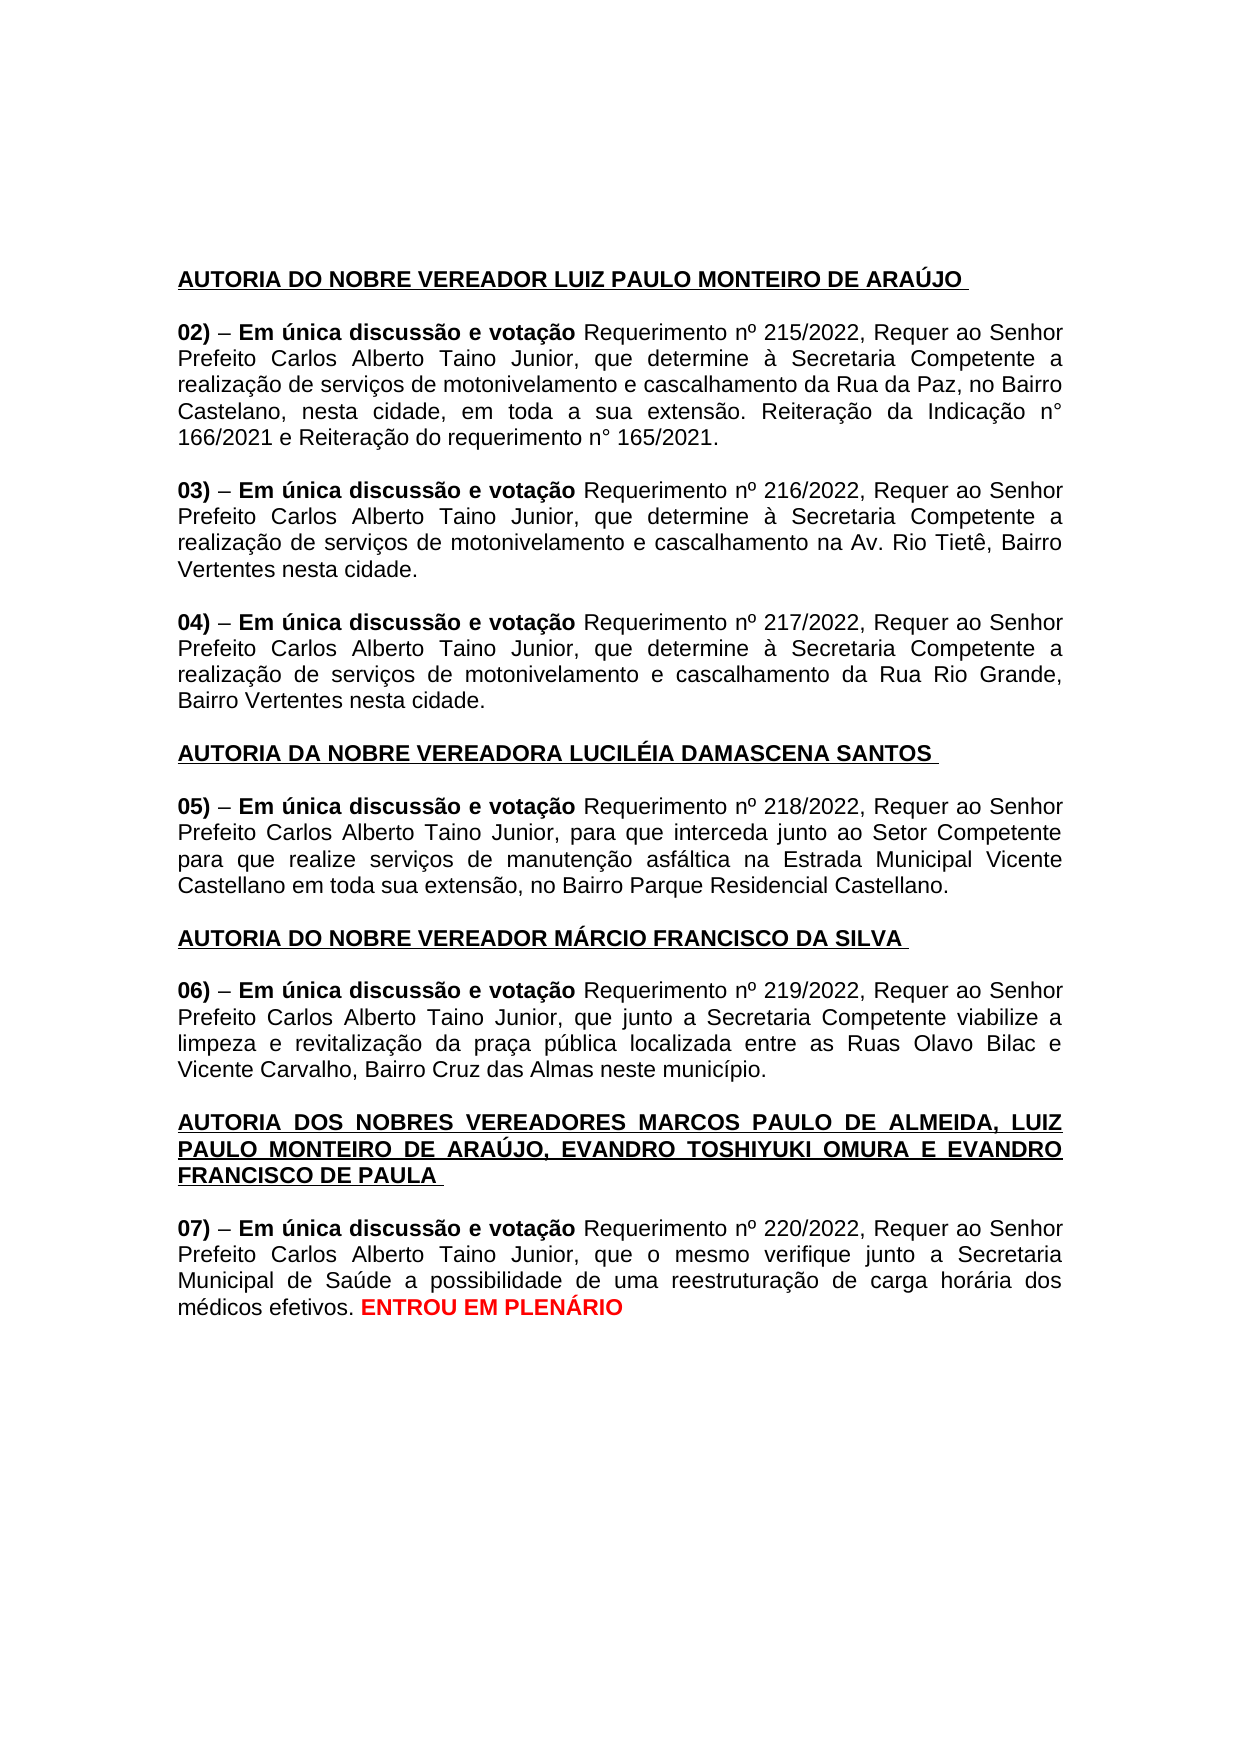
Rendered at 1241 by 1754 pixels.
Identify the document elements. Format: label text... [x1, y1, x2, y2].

text AUTORIA DO NOBRE VEREADOR LUIZ PAULO MONTEIRO DE ARAÚJO [177, 266, 1063, 292]
text AUTORIA DOS NOBRES VEREADORES MARCOS PAULO DE ALMEIDA, LUIZ PAULO MONTEIRO DE ARAÚJO, EVANDRO TOSHIYUKI OMURA E EVANDRO FRANCISCO DE PAULA [177, 1109, 1063, 1132]
text 04) – Em única discussão e votação Requerimento nº 217/2022, Requer ao Senhor Prefeito Carlos Alberto Taino Junior, que determine à Secretaria Competente a realização de serviços de motonivelamento e cascalhamento da Rua Rio Grande, Bairro Vertentes nesta cidade. [177, 608, 1063, 714]
text 06) – Em única discussão e votação Requerimento nº 219/2022, Requer ao Senhor Prefeito Carlos Alberto Taino Junior, que junto a Secretaria Competente viabilize a limpeza e revitalização da praça pública localizada entre as Ruas Olavo Bilac e Vicente Carvalho, Bairro Cruz das Almas neste município. [177, 977, 1063, 1083]
text 03) – Em única discussão e votação Requerimento nº 216/2022, Requer ao Senhor Prefeito Carlos Alberto Taino Junior, que determine à Secretaria Competente a realização de serviços de motonivelamento e cascalhamento na Av. Rio Tietê, Bairro Vertentes nesta cidade. [177, 477, 1063, 582]
text AUTORIA DOS NOBRES VEREADORES MARCOS PAULO DE ALMEIDA, LUIZ PAULO MONTEIRO DE ARAÚJO, EVANDRO TOSHIYUKI OMURA E EVANDRO FRANCISCO DE PAULA [177, 1159, 1063, 1188]
text 07) – Em única discussão e votação Requerimento nº 220/2022, Requer ao Senhor Prefeito Carlos Alberto Taino Junior, que o mesmo verifique junto a Secretaria Municipal de Saúde a possibilidade de uma reestruturação de carga horária dos médicos efetivos. ENTROU EM PLENÁRIO [177, 1214, 1063, 1320]
text 02) – Em única discussão e votação Requerimento nº 215/2022, Requer ao Senhor Prefeito Carlos Alberto Taino Junior, que determine à Secretaria Competente a realização de serviços de motonivelamento e cascalhamento da Rua da Paz, no Bairro Castelano, nesta cidade, em toda a sua extensão. Reiteração da Indicação n° 166/2021 e Reiteração do requerimento n° 165/2021. [177, 318, 1063, 450]
text 05) – Em única discussão e votação Requerimento nº 218/2022, Requer ao Senhor Prefeito Carlos Alberto Taino Junior, para que interceda junto ao Setor Competente para que realize serviços de manutenção asfáltica na Estrada Municipal Vicente Castellano em toda sua extensão, no Bairro Parque Residencial Castellano. [177, 793, 1063, 898]
text AUTORIA DA NOBRE VEREADORA LUCILÉIA DAMASCENA SANTOS [177, 740, 1063, 767]
text AUTORIA DO NOBRE VEREADOR MÁRCIO FRANCISCO DA SILVA [177, 925, 1063, 951]
text AUTORIA DOS NOBRES VEREADORES MARCOS PAULO DE ALMEIDA, LUIZ PAULO MONTEIRO DE ARAÚJO, EVANDRO TOSHIYUKI OMURA E EVANDRO FRANCISCO DE PAULA [177, 1133, 1063, 1158]
